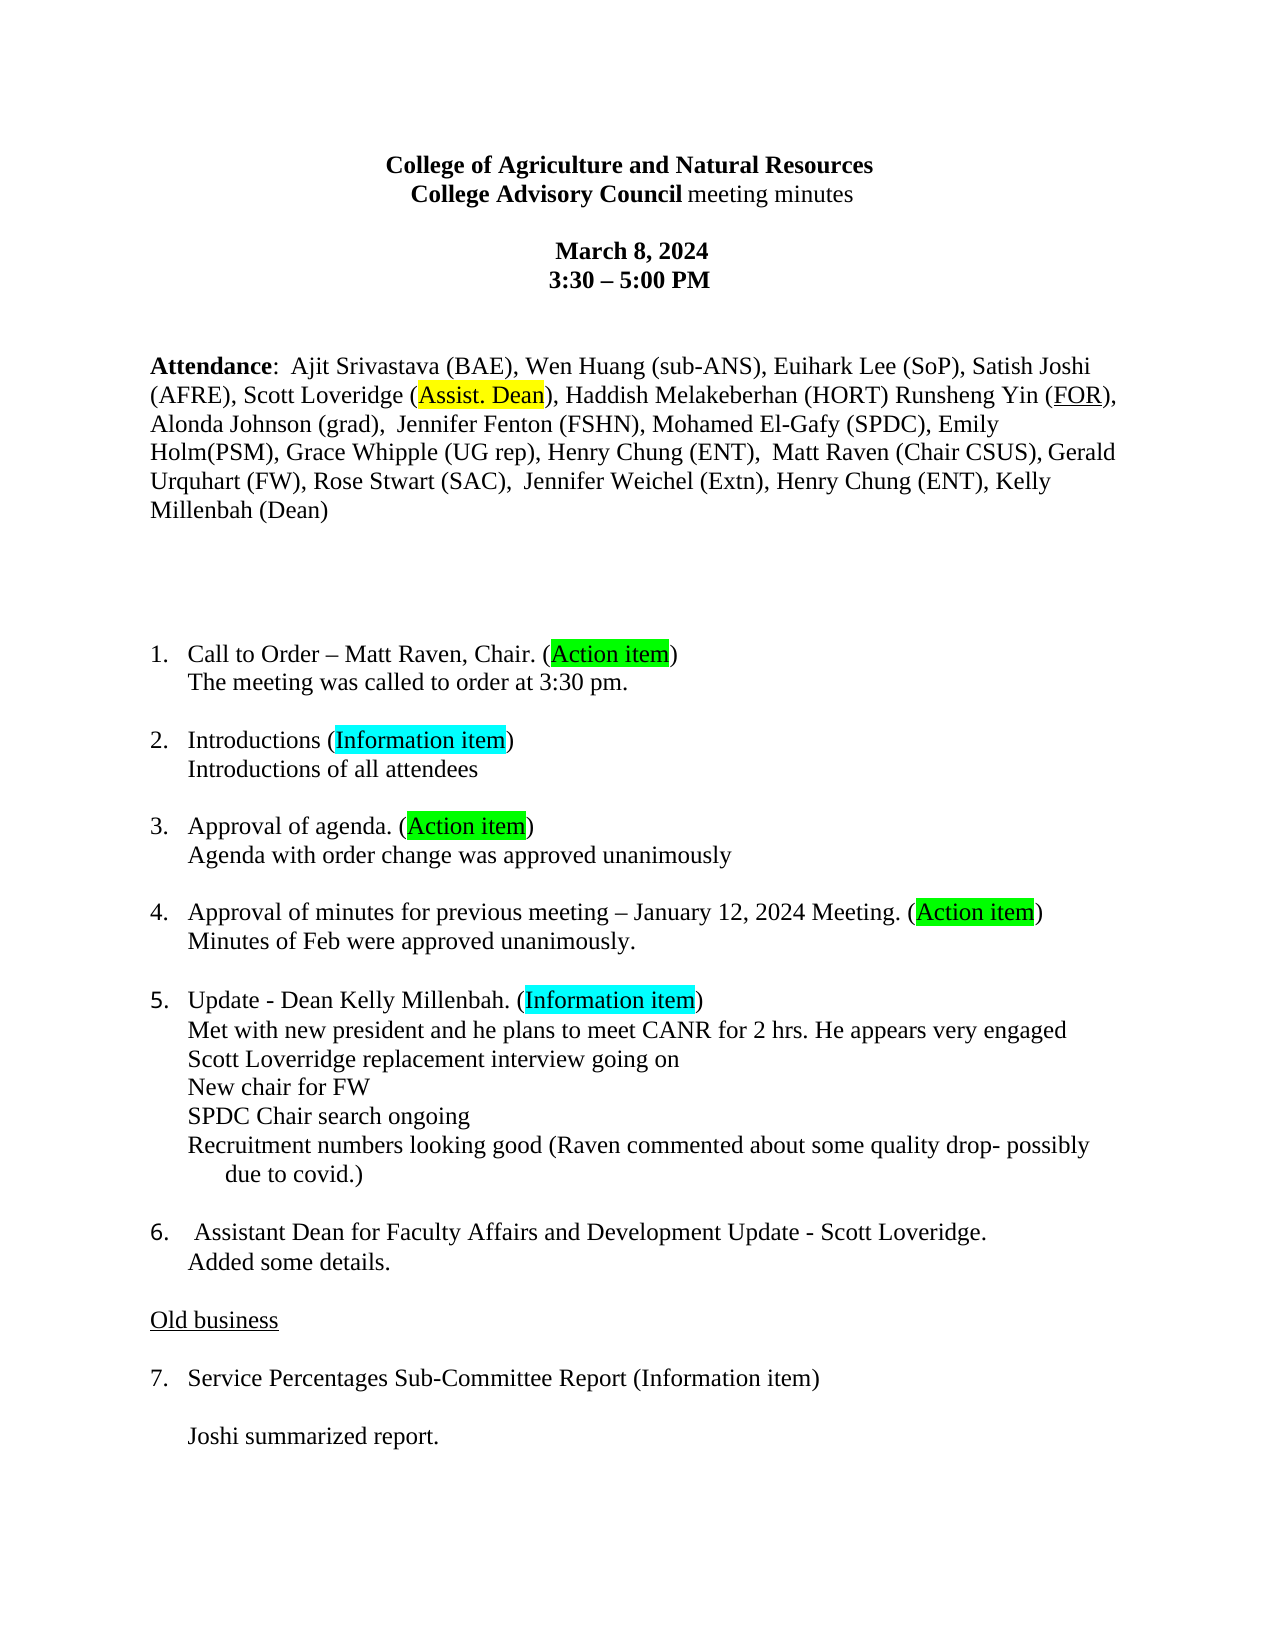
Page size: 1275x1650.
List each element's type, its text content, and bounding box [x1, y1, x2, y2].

list Service Percentages Sub-Committee Report (Information item) [150, 1363, 1125, 1392]
list Approval of agenda. (Action item) [526, 811, 1125, 840]
list Introductions (Information item) [506, 725, 1125, 754]
text Attendance: Ajit Srivastava (BAE), Wen Huang (sub-ANS), Euihark Lee (SoP), Satish Joshi (AFRE), Scott Loveridge (Assist. Dean), Haddish Melakeberhan (HORT) Runsheng Yin (FOR), Alonda Johnson (grad), Jennifer Fenton (FSHN), Mohamed El-Gafy (SPDC), Emily Holm(PSM), Grace Whipple (UG rep), Henry Chung (ENT), Matt Raven (Chair CSUS), Gerald Urquhart (FW), Rose Stwart (SAC), Jennifer Weichel (Extn), Henry Chung (ENT), Kelly Millenbah (Dean) [150, 351, 1125, 524]
text New chair for FW [187, 1072, 1125, 1101]
text Recruitment numbers looking good (Raven commented about some quality drop- possibly due to covid.) [187, 1130, 1125, 1187]
text Joshi summarized report. [187, 1421, 1125, 1449]
text Added some details. [187, 1247, 1125, 1276]
list Call to Order – Matt Raven, Chair. (Action item) [150, 639, 551, 667]
list Update - Dean Kelly Millenbah. (Information item) [150, 984, 1125, 1015]
text Minutes of Feb were approved unanimously. [187, 926, 1125, 955]
text Old business [150, 1305, 1125, 1334]
text The meeting was called to order at 3:30 pm. [187, 667, 1125, 696]
text Met with new president and he plans to meet CANR for 2 hrs. He appears very engaged [187, 1015, 1125, 1044]
text College of Agriculture and Natural Resources [150, 150, 1125, 179]
text March 8, 2024 [150, 236, 1125, 265]
text Introductions of all attendees [187, 754, 1125, 782]
text College Advisory Council meeting minutes [150, 179, 1125, 207]
list Approval of minutes for previous meeting – January 12, 2024 Meeting. (Action item) [150, 897, 1125, 926]
text Scott Loverridge replacement interview going on [187, 1044, 1125, 1072]
list Introductions (Information item) [150, 725, 335, 754]
text 3:30 – 5:00 PM [150, 265, 1125, 294]
text SPDC Chair search ongoing [187, 1101, 1125, 1130]
list Assistant Dean for Faculty Affairs and Development Update - Scott Loveridge. [150, 1216, 1125, 1247]
list Approval of agenda. (Action item) [150, 811, 407, 840]
text Agenda with order change was approved unanimously [187, 840, 1125, 869]
list Call to Order – Matt Raven, Chair. (Action item) [669, 639, 1125, 667]
